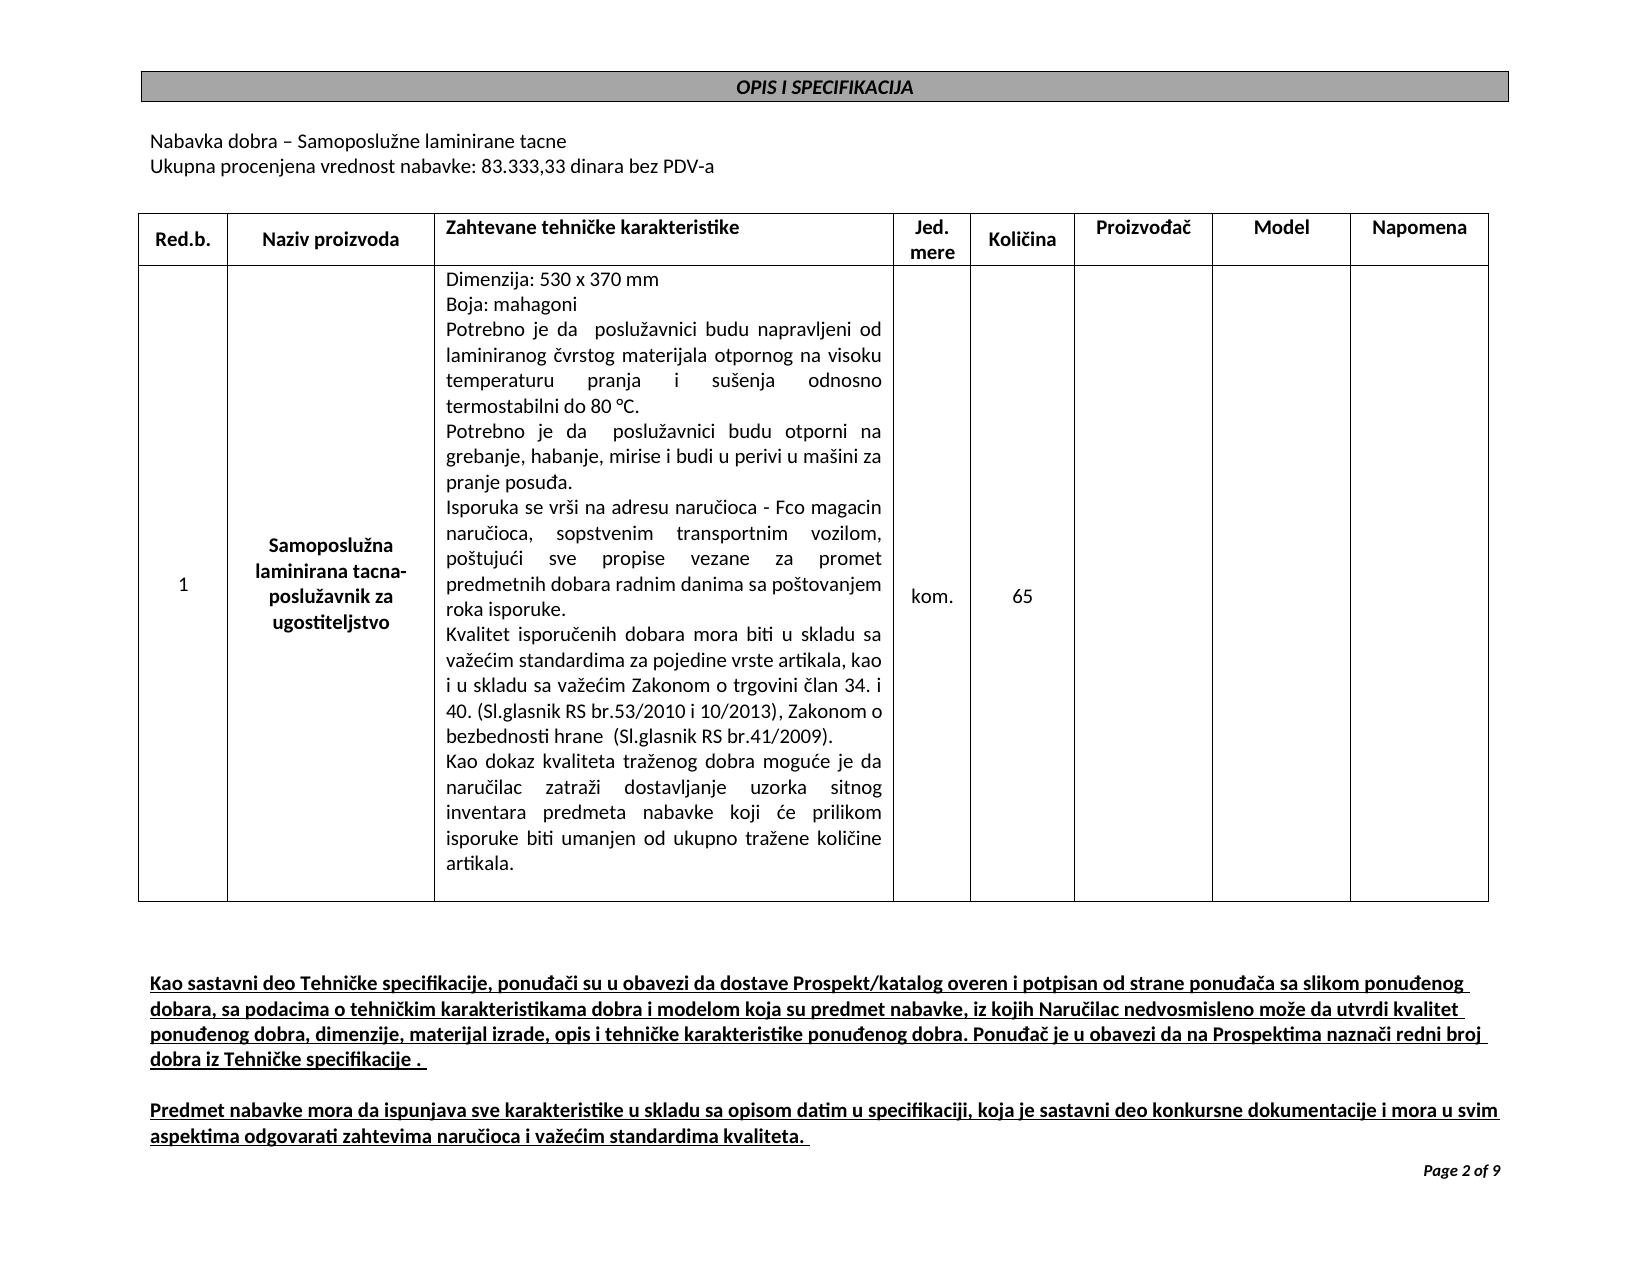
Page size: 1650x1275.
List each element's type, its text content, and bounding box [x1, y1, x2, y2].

table_header Količina [971, 214, 1074, 265]
table_header Naziv proizvoda [228, 214, 434, 265]
table_header Proizvođač [1075, 214, 1212, 265]
table_header Zahtevane tehničke karakteristike [435, 214, 893, 265]
text Kao sastavni deo Tehničke specifikacije, ponuđači su u obavezi da dostave Prospekt/katalog overen i potpisan od strane ponuđača sa slikom ponuđenog dobara, sa podacima o tehničkim karakteristikama dobra i modelom koja su predmet nabavke, iz kojih Naručilac nedvosmisleno može da utvrdi kvalitet ponuđenog dobra, dimenzije, materijal izrade, opis i tehničke karakteristike ponuđenog dobra. Ponuđač je u obavezi da na Prospektima naznači redni broj dobra iz Tehničke specifikacije . [150, 970, 1500, 1072]
table_header Napomena [1351, 214, 1488, 265]
text OPIS I SPECIFIKACIJA [142, 72, 1508, 101]
table_cell kom. [894, 266, 970, 901]
table_cell [1213, 266, 1350, 901]
table_cell Samoposlužna laminirana tacna-poslužavnik za ugostiteljstvo [228, 266, 434, 901]
text Nabavka dobra – Samoposlužne laminirane tacne [150, 128, 1500, 153]
table_header Red.b. [139, 214, 227, 265]
text Ukupna procenjena vrednost nabavke: 83.333,33 dinara bez PDV-a [150, 153, 1500, 179]
table_cell 1 [139, 266, 227, 901]
text Predmet nabavke mora da ispunjava sve karakteristike u skladu sa opisom datim u specifikaciji, koja je sastavni deo konkursne dokumentacije i mora u svim aspektima odgovarati zahtevima naručioca i važećim standardima kvaliteta. [150, 1120, 1500, 1148]
table_header Model [1213, 214, 1350, 265]
table_cell [1075, 266, 1212, 901]
table_cell 65 [971, 266, 1074, 901]
text Predmet nabavke mora da ispunjava sve karakteristike u skladu sa opisom datim u specifikaciji, koja je sastavni deo konkursne dokumentacije i mora u svim aspektima odgovarati zahtevima naručioca i važećim standardima kvaliteta. [150, 1097, 1500, 1119]
table_cell [1351, 266, 1488, 901]
table_header Jed. mere [894, 214, 970, 265]
table_cell Dimenzija: 530 x 370 mm Boja: mahagoni Potrebno je da poslužavnici budu napravljeni od laminiranog čvrstog materijala otpornog na visoku temperaturu pranja i sušenja odnosno termostabilni do 80 °C. Potrebno je da poslužavnici budu otporni na grebanje, habanje, mirise i budi u perivi u mašini za pranje posuđa. Isporuka se vrši na adresu naručioca - Fco magacin naručioca, sopstvenim transportnim vozilom, poštujući sve propise vezane za promet predmetnih dobara radnim danima sa poštovanjem roka isporuke. Kvalitet isporučenih dobara mora biti u skladu sa važećim standardima za pojedine vrste artikala, kao i u skladu sa važećim Zakonom o trgovini član 34. i 40. (Sl.glasnik RS br.53/2010 i 10/2013), Zakonom o bezbednosti hrane (Sl.glasnik RS br.41/2009). Kao dokaz kvaliteta traženog dobra moguće je da naručilac zatraži dostavljanje uzorka sitnog inventara predmeta nabavke koji će prilikom isporuke biti umanjen od ukupno tražene količine artikala. [435, 266, 893, 901]
